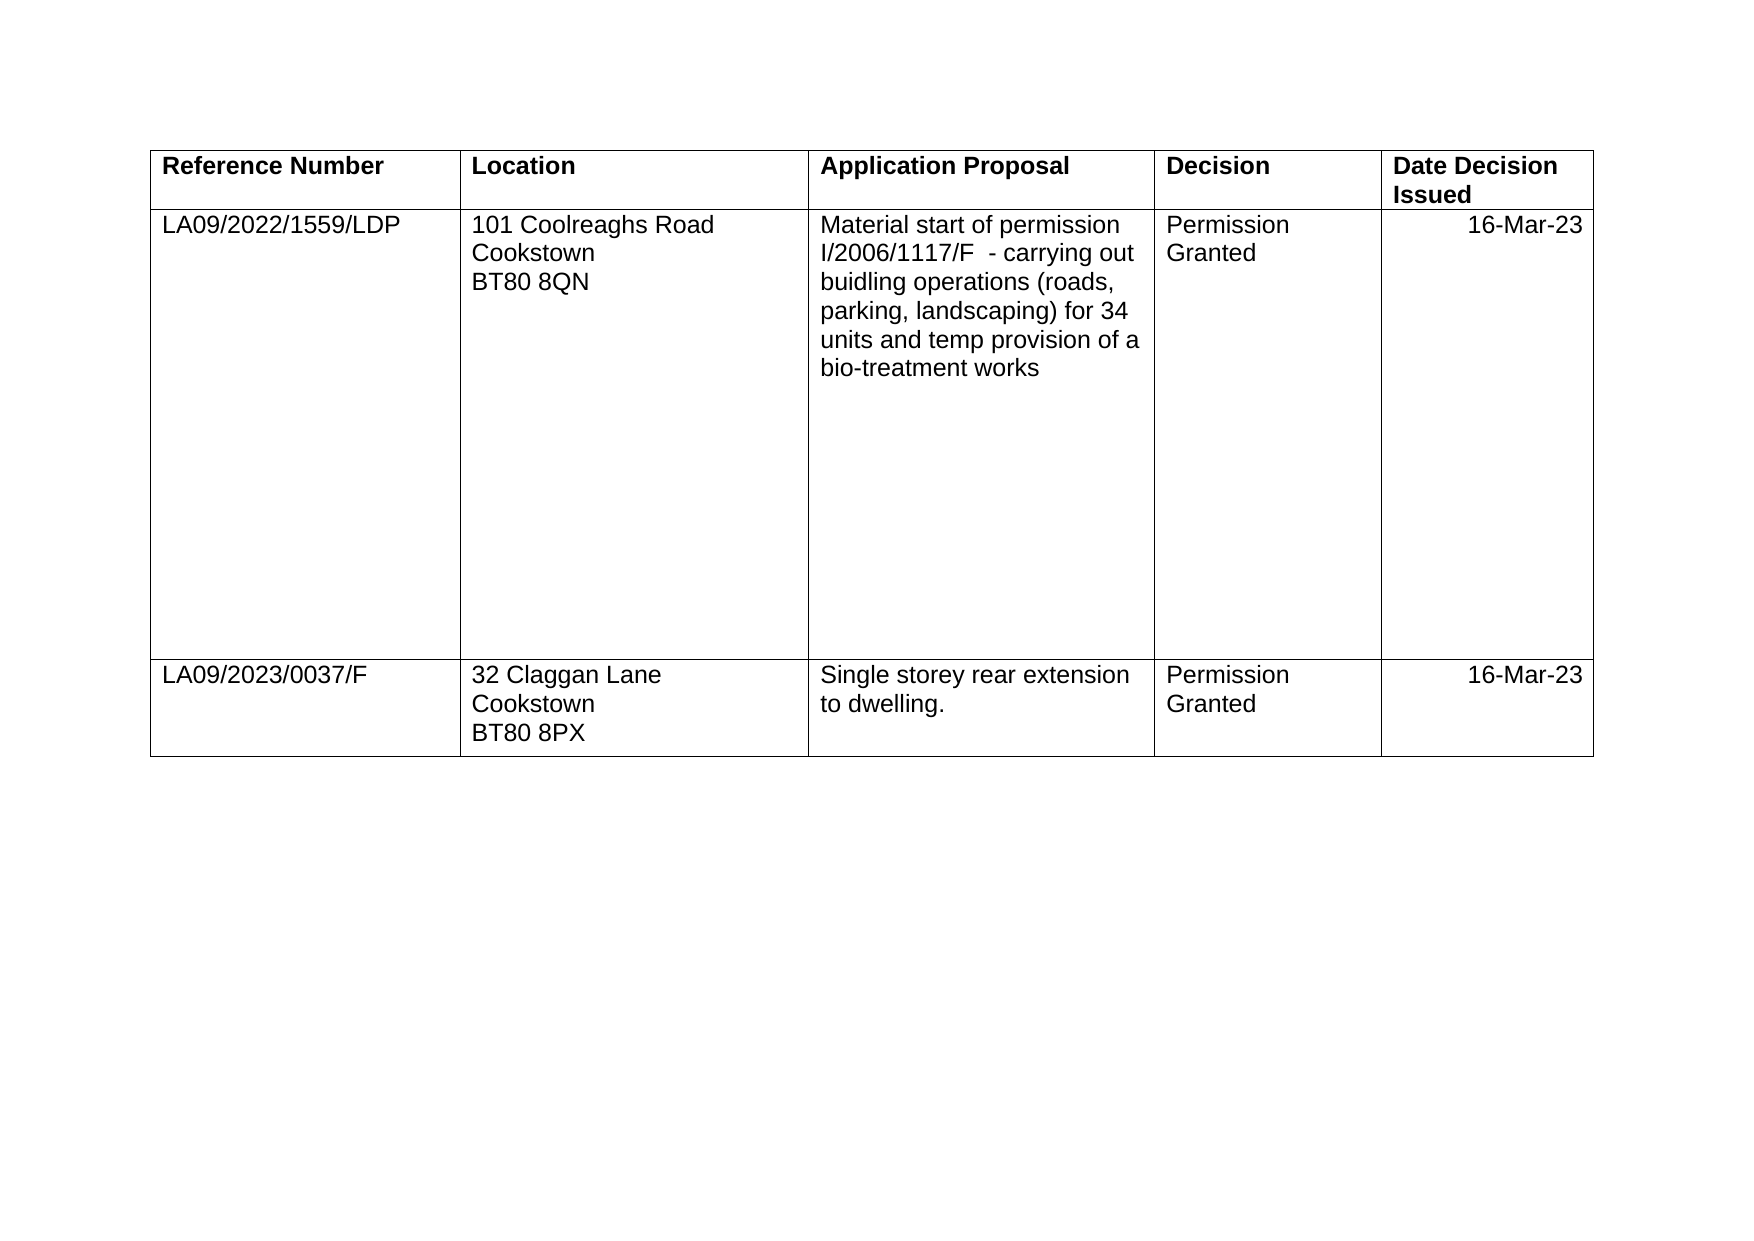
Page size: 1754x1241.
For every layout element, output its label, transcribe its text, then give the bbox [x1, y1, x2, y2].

table_cell 16-Mar-23 [1382, 660, 1593, 756]
table_cell LA09/2022/1559/LDP [151, 210, 460, 659]
table_cell LA09/2023/0037/F [151, 660, 460, 756]
table_cell 101 Coolreaghs Road Cookstown BT80 8QN [461, 210, 808, 659]
table_cell 16-Mar-23 [1382, 210, 1593, 659]
table_header Location [461, 151, 808, 208]
table_cell Permission Granted [1155, 660, 1381, 756]
table_header Decision [1155, 151, 1381, 208]
table_header Application Proposal [809, 151, 1154, 208]
table_header Date Decision Issued [1382, 151, 1593, 208]
table_cell Permission Granted [1155, 210, 1381, 659]
table_header Reference Number [151, 151, 460, 208]
table_cell Single storey rear extension to dwelling. [809, 660, 1154, 756]
table_cell 32 Claggan Lane Cookstown BT80 8PX [461, 660, 808, 756]
table_cell Material start of permission I/2006/1117/F - carrying out buidling operations (roads, parking, landscaping) for 34 units and temp provision of a bio-treatment works [809, 210, 1154, 659]
